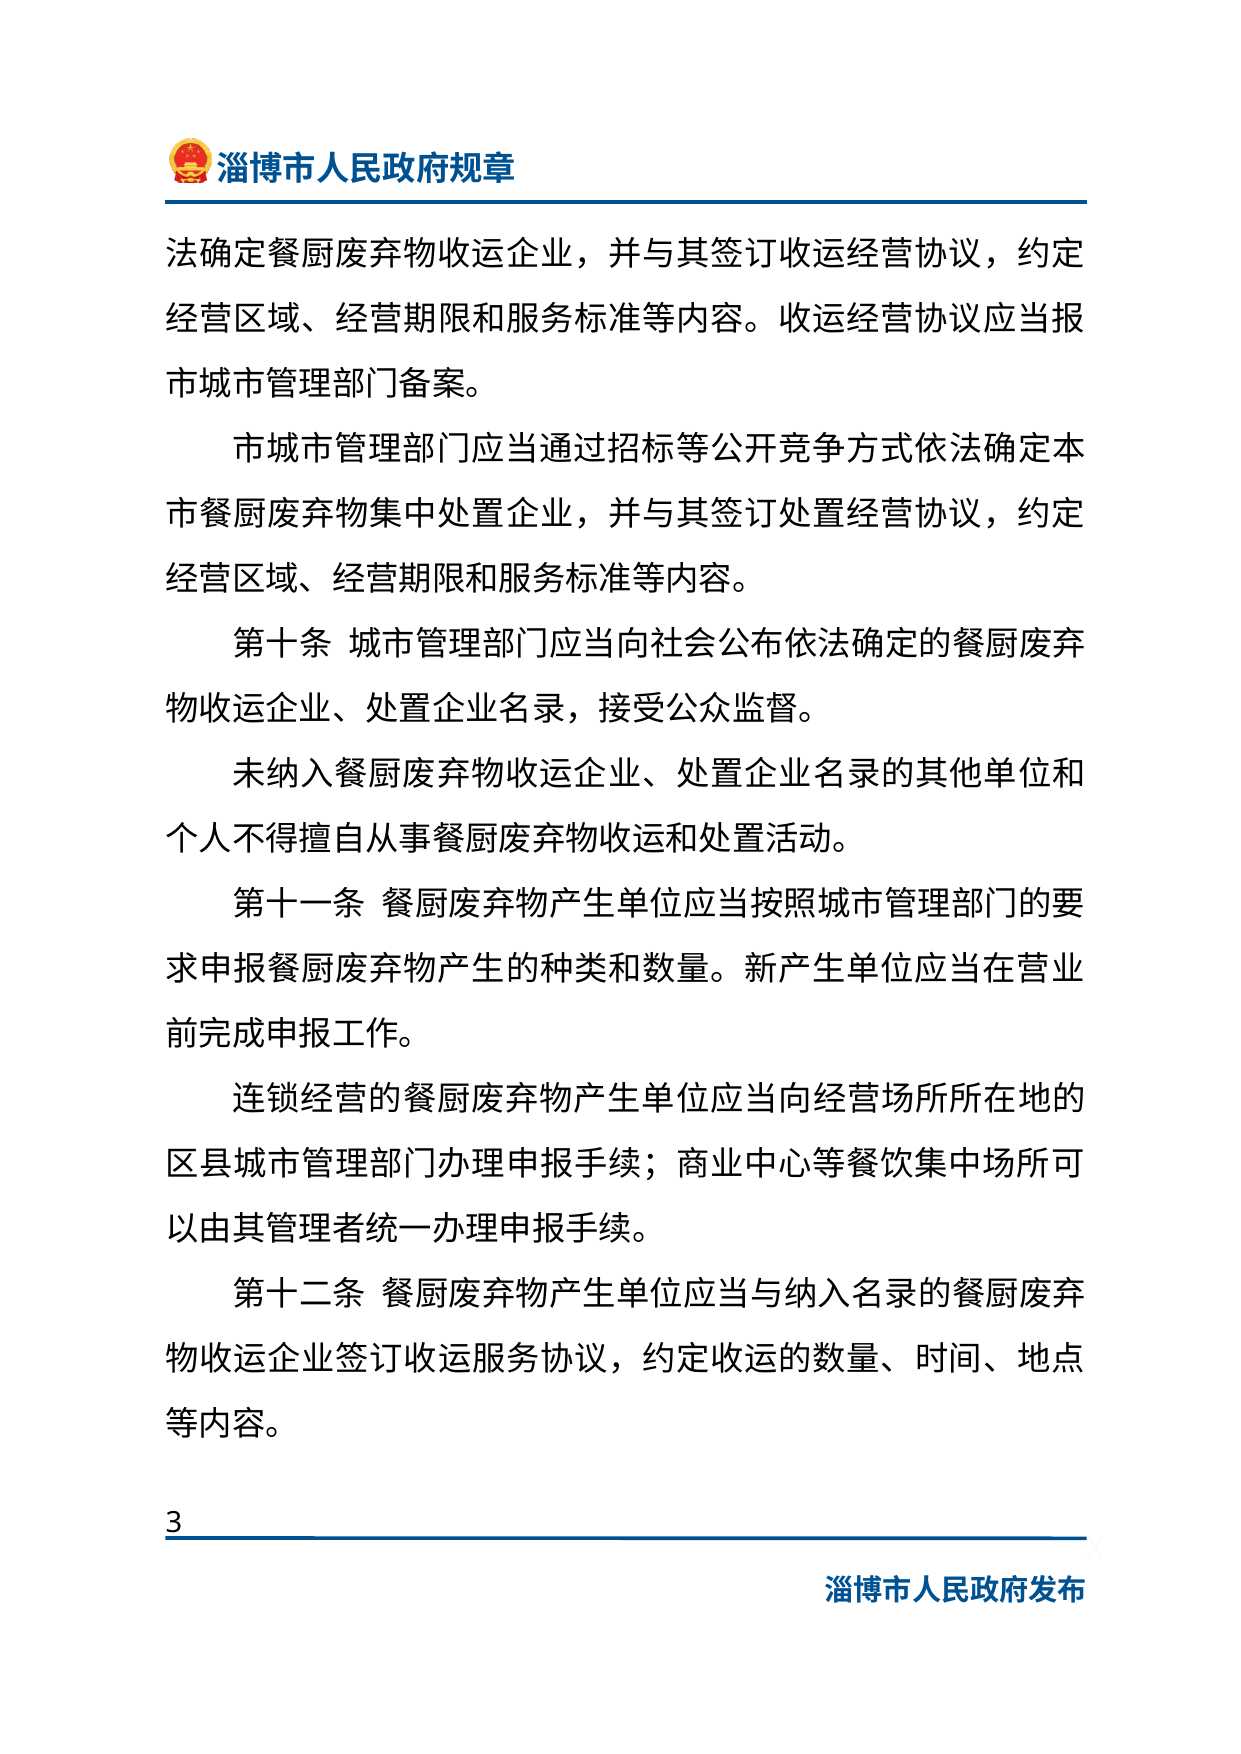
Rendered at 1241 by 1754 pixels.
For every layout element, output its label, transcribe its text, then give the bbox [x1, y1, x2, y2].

text 第九条 区县城市管理部门应当通过招标等公开竞争方式依法确定餐厨废弃物收运企业，并与其签订收运经营协议，约定经营区域、经营期限和服务标准等内容。收运经营协议应当报市城市管理部门备案。 [165, 219, 1087, 414]
text 连锁经营的餐厨废弃物产生单位应当向经营场所所在地的区县城市管理部门办理申报手续；商业中心等餐饮集中场所可以由其管理者统一办理申报手续。 [165, 1064, 1087, 1259]
text 第十条 城市管理部门应当向社会公布依法确定的餐厨废弃物收运企业、处置企业名录，接受公众监督。 [165, 609, 1087, 739]
picture [165, 136, 216, 187]
text 第十一条 餐厨废弃物产生单位应当按照城市管理部门的要求申报餐厨废弃物产生的种类和数量。新产生单位应当在营业前完成申报工作。 [165, 869, 1087, 1064]
text 未纳入餐厨废弃物收运企业、处置企业名录的其他单位和个人不得擅自从事餐厨废弃物收运和处置活动。 [165, 739, 1087, 869]
text 市城市管理部门应当通过招标等公开竞争方式依法确定本市餐厨废弃物集中处置企业，并与其签订处置经营协议，约定经营区域、经营期限和服务标准等内容。 [165, 414, 1087, 609]
text 第十二条 餐厨废弃物产生单位应当与纳入名录的餐厨废弃物收运企业签订收运服务协议，约定收运的数量、时间、地点等内容。 [165, 1259, 1087, 1454]
